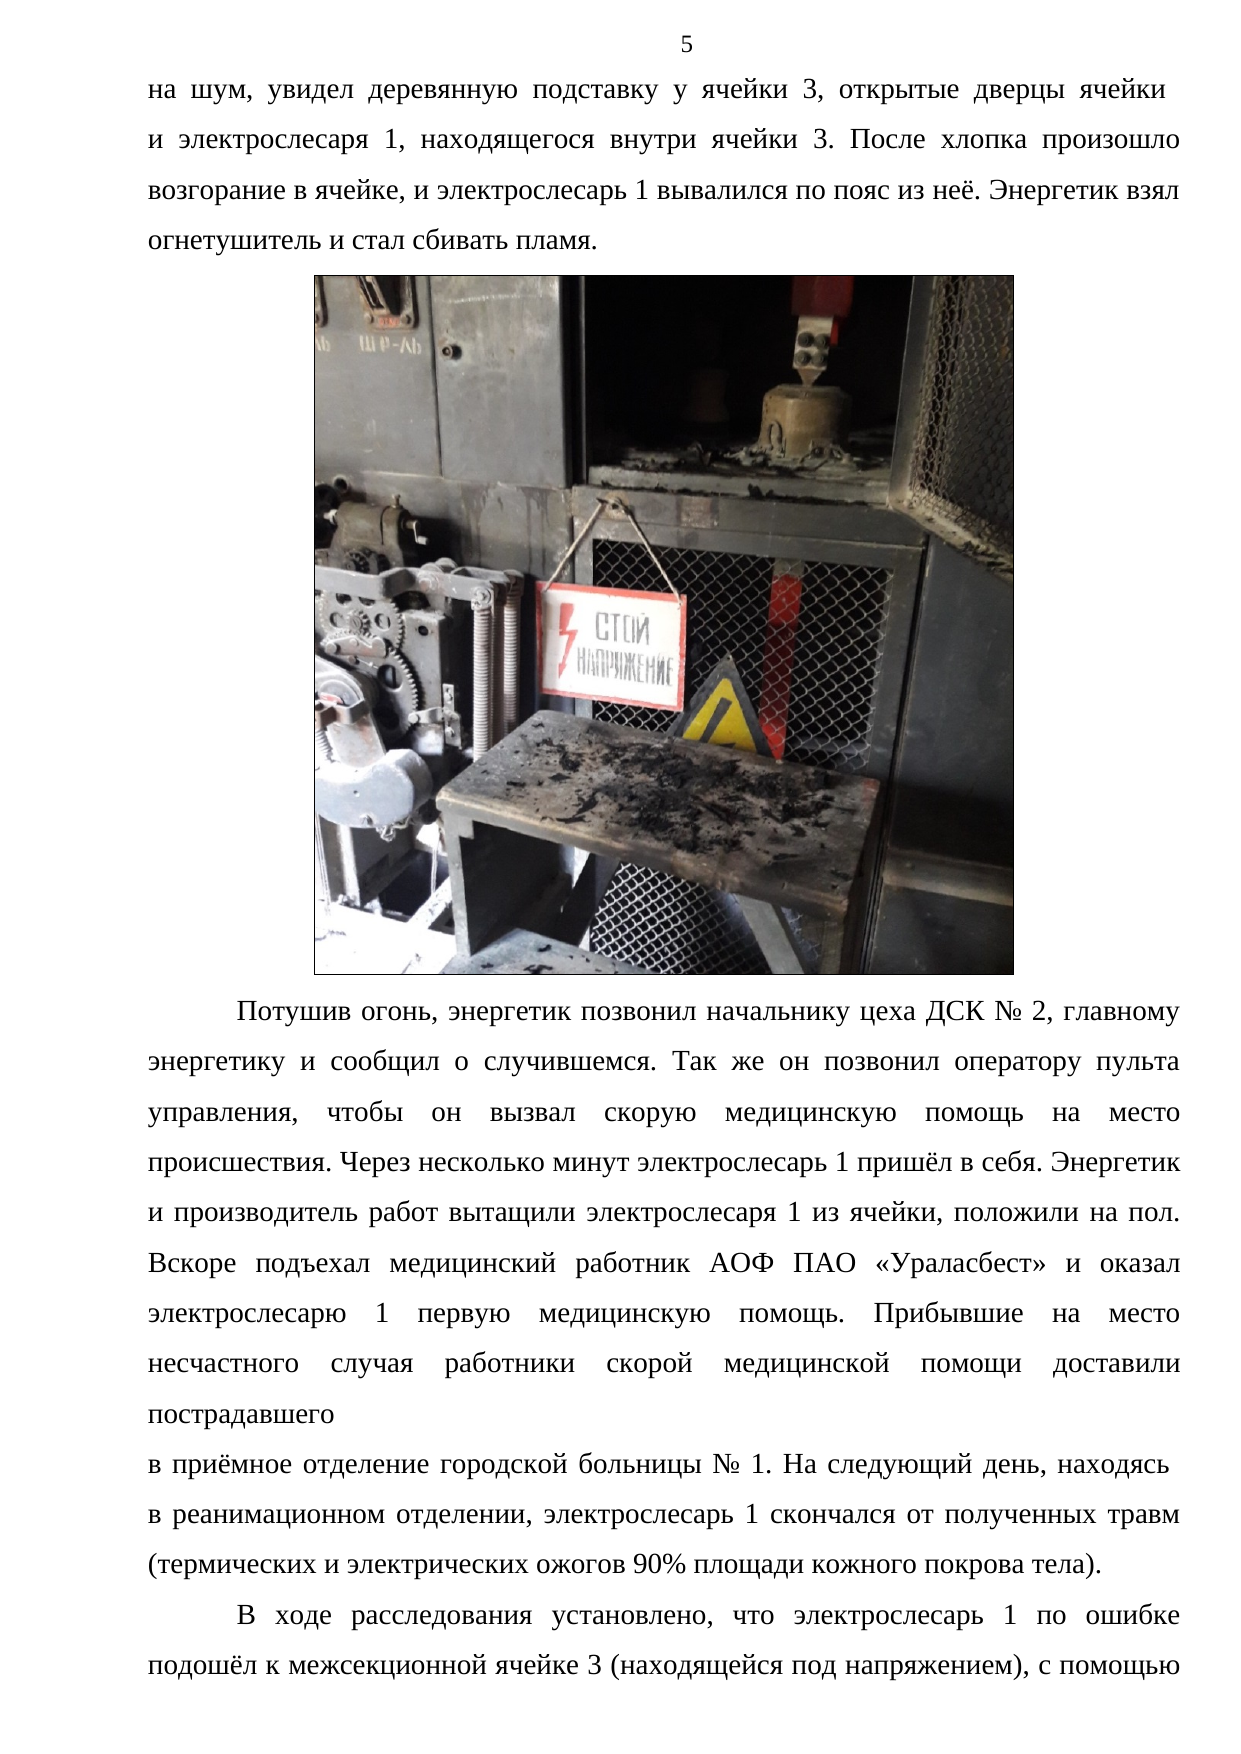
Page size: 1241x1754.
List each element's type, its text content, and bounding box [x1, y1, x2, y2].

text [148, 71, 1181, 256]
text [148, 1597, 1181, 1681]
picture [315, 276, 1013, 974]
text Потушив огонь, энергетик позвонил начальнику цеха ДСК № 2, главному энергетику и сообщил о случившемся. Так же он позвонил оператору пульта управления, чтобы он вызвал скорую медицинскую помощь на место происшествия. Через несколько минут электрослесарь 1 пришёл в себя. Энергетик и производитель работ вытащили электрослесаря 1 из ячейки, положили на пол. Вскоре подъехал медицинский работник АОФ ПАО «Ураласбест» и оказал электрослесарю 1 первую медицинскую помощь. Прибывшие на место несчастного случая работники скорой медицинской помощи доставили пострадавшего в приёмное отделение городской больницы № 1. На следующий день, находясь в реанимационном отделении, электрослесарь 1 скончался от полученных травм (термических и электрических ожогов 90% площади кожного покрова тела). [148, 993, 1181, 1580]
